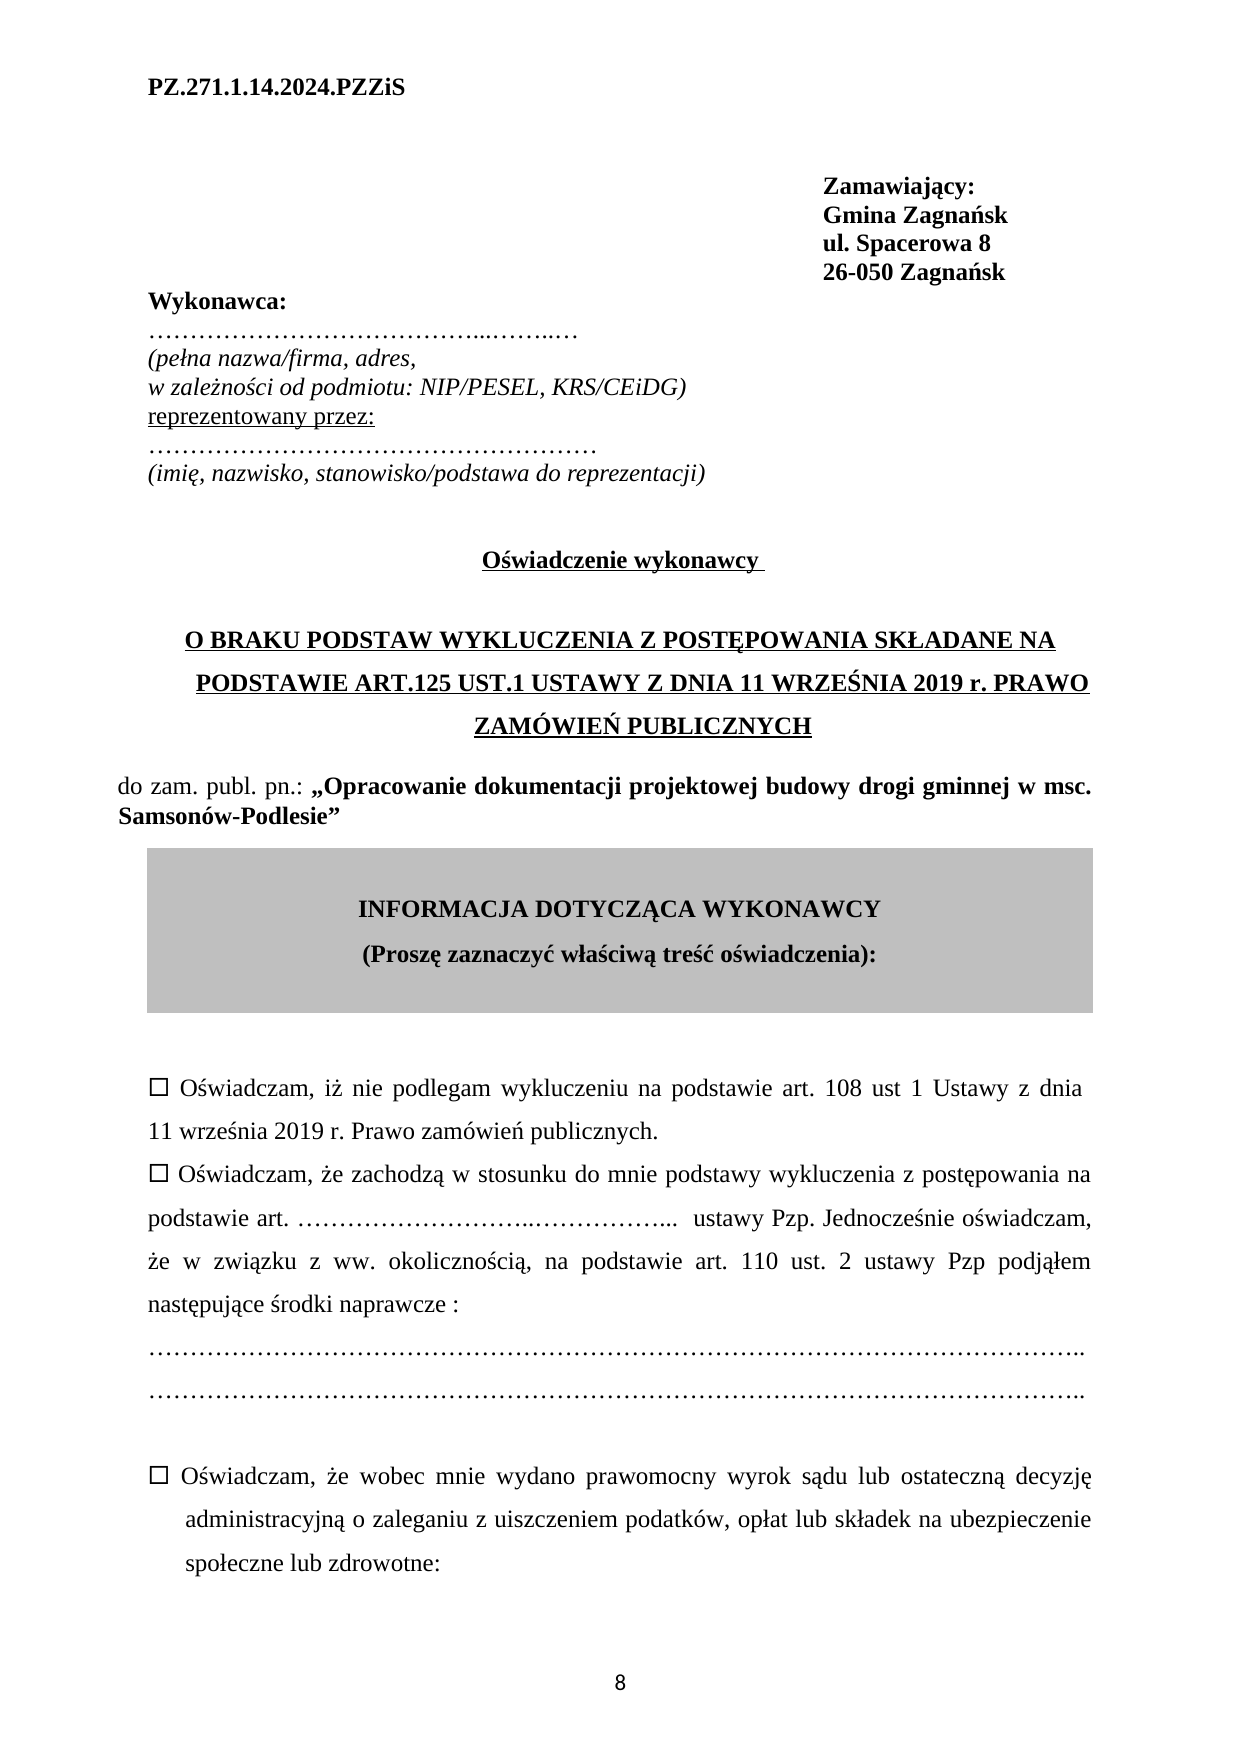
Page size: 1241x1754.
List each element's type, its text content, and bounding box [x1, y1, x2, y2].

text 26-050 Zagnańsk [148, 257, 1093, 286]
text ………………………………………………………………………………………………….. [148, 1375, 1093, 1404]
text reprezentowany przez: [148, 401, 1093, 430]
text Wykonawca: [148, 286, 1093, 315]
text ul. Spacerowa 8 [148, 228, 1093, 257]
text Oświadczam, iż nie podlegam wykluczeniu na podstawie art. 108 ust 1 Ustawy z dnia 11 września 2019 r. Prawo zamówień publicznych. [148, 1073, 1093, 1145]
text (imię, nazwisko, stanowisko/podstawa do reprezentacji) [148, 458, 1093, 487]
list Oświadczenie wykonawcy [148, 545, 1093, 573]
list (Proszę zaznaczyć właściwą treść oświadczenia): [147, 939, 1093, 968]
text Oświadczam, że zachodzą w stosunku do mnie podstawy wykluczenia z postępowania na podstawie art. ………………………..……………... ustawy Pzp. Jednocześnie oświadczam, że w związku z ww. okolicznością, na podstawie art. 110 ust. 2 ustawy Pzp podjąłem następujące środki naprawcze : [148, 1159, 1093, 1318]
text Zamawiający: [148, 171, 1093, 200]
text ………………………………………………………………………………………………….. [148, 1332, 1093, 1361]
text ……………………………………………… [148, 430, 1093, 458]
text Oświadczam, że wobec mnie wydano prawomocny wyrok sądu lub ostateczną decyzję administracyjną o zaleganiu z uiszczeniem podatków, opłat lub składek na ubezpieczenie społeczne lub zdrowotne: [148, 1461, 1093, 1576]
text (pełna nazwa/firma, adres, w zależności od podmiotu: NIP/PESEL, KRS/CEiDG) [148, 343, 1093, 401]
text …………………………………...……..… [148, 315, 1093, 343]
list do zam. publ. pn.: „Opracowanie dokumentacji projektowej budowy drogi gminnej w msc. Samsonów-Podlesie” [117, 771, 1093, 830]
text Gmina Zagnańsk [148, 200, 1093, 228]
list INFORMACJA DOTYCZĄCA WYKONAWCY [147, 894, 1093, 923]
list O BRAKU PODSTAW WYKLUCZENIA Z POSTĘPOWANIA SKŁADANE NA PODSTAWIE ART.125 UST.1 USTAWY Z DNIA 11 WRZEŚNIA 2019 r. PRAWO ZAMÓWIEŃ PUBLICZNYCH [148, 625, 1093, 740]
